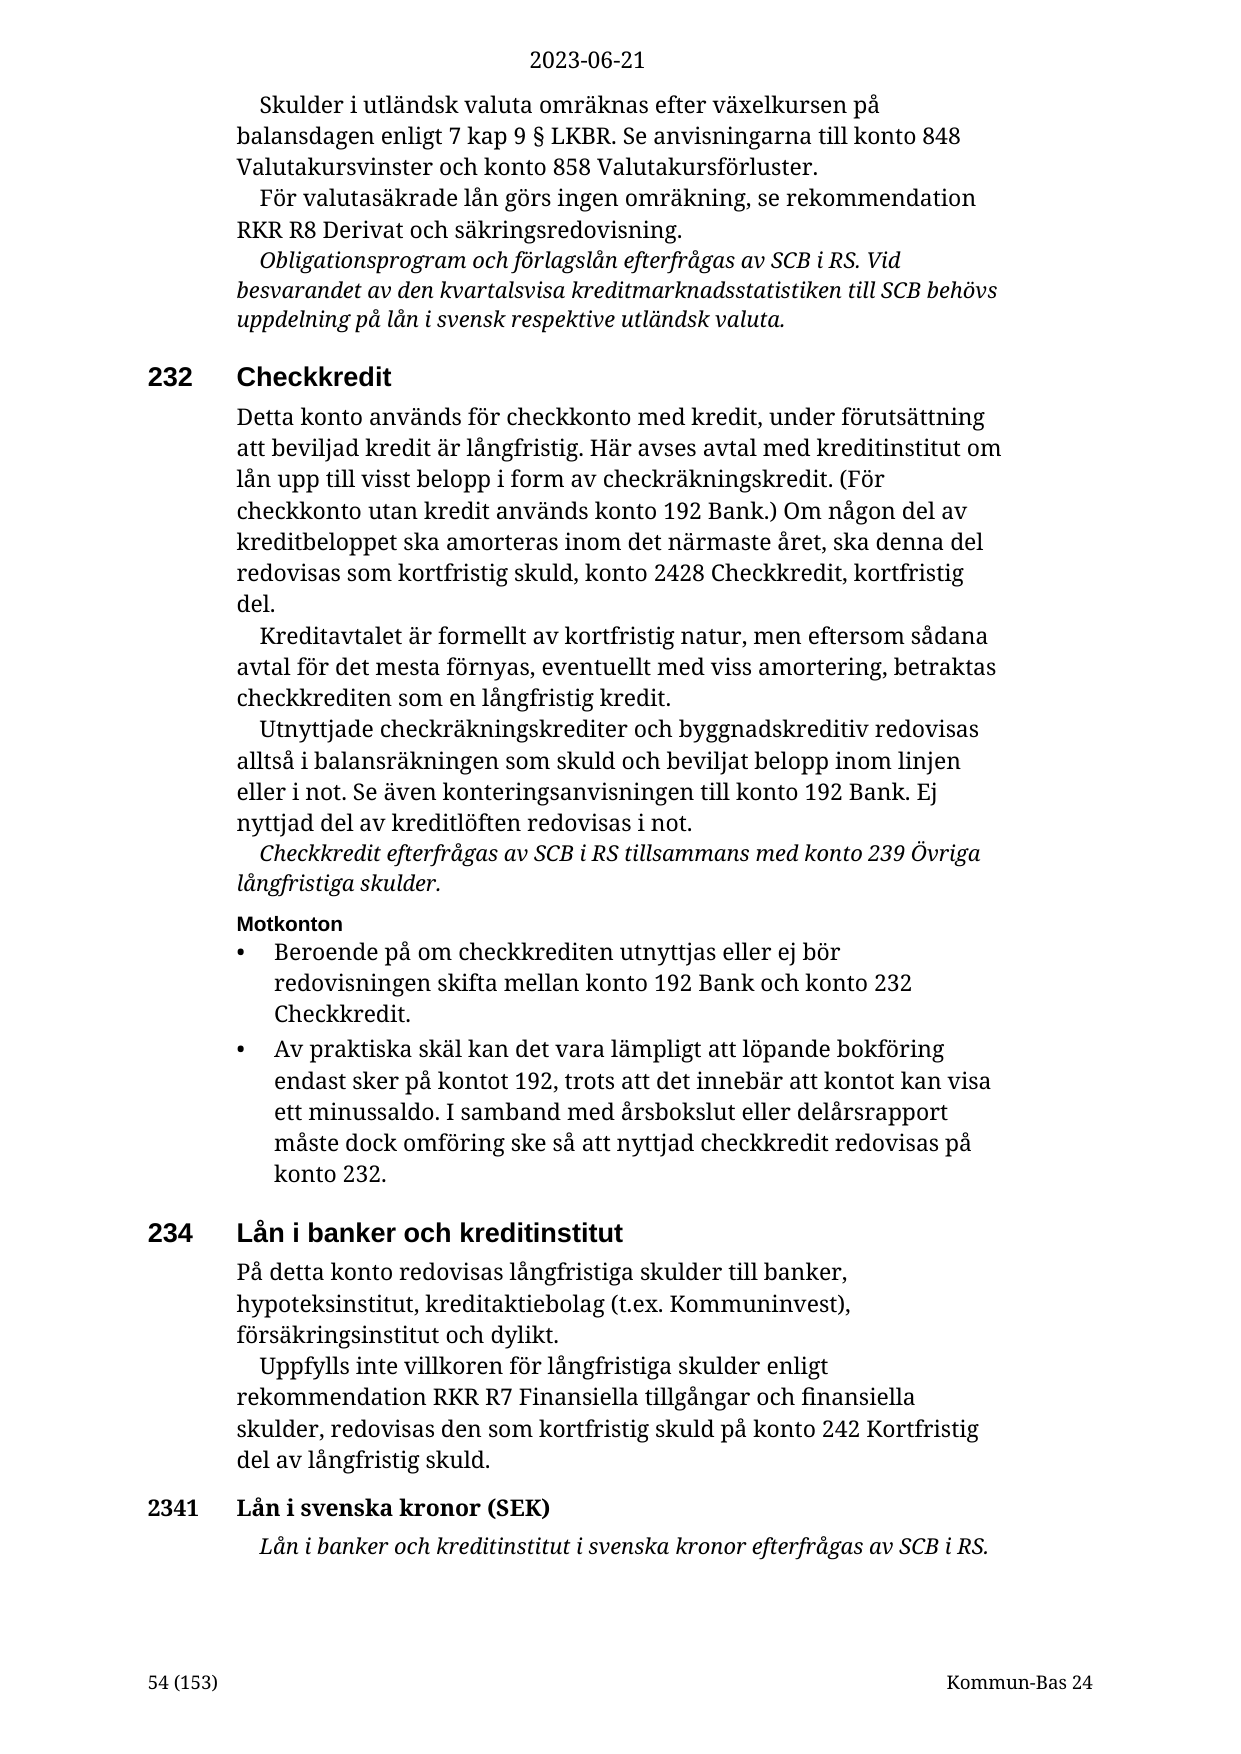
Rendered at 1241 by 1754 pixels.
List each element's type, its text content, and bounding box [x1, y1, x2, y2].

text Av praktiska skäl kan det vara lämpligt att löpande bokföring endast sker på kontot 192, trots att det innebär att kontot kan visa ett minussaldo. I samband med årsbokslut eller delårsrapport måste dock omföring ske så att nyttjad checkkredit redovisas på konto 232. [236, 1033, 1004, 1190]
text Skulder i utländsk valuta omräknas efter växelkursen på balansdagen enligt 7 kap 9 § LKBR. Se anvisningarna till konto 848 Valutakursvinster och konto 858 Valutakursförluster. [236, 89, 1004, 182]
text Utnyttjade checkräkningskrediter och byggnadskreditiv redovisas alltså i balansräkningen som skuld och beviljat belopp inom linjen eller i not. Se även konteringsanvisningen till konto 192 Bank. Ej nyttjad del av kreditlöften redovisas i not. [236, 713, 1004, 838]
text På detta konto redovisas långfristiga skulder till banker, hypoteksinstitut, kreditaktiebolag (t.ex. Kommuninvest), försäkringsinstitut och dylikt. [236, 1256, 1004, 1350]
subtitle 2341 Lån i svenska kronor (SEK) [148, 1492, 1004, 1523]
subtitle 234 Lån i banker och kreditinstitut [148, 1215, 1004, 1248]
text Detta konto används för checkkonto med kredit, under förutsättning att beviljad kredit är långfristig. Här avses avtal med kreditinstitut om lån upp till visst belopp i form av checkräkningskredit. (För checkkonto utan kredit används konto 192 Bank.) Om någon del av kreditbeloppet ska amorteras inom det närmaste året, ska denna del redovisas som kortfristig skuld, konto 2428 Checkkredit, kortfristig del. [236, 401, 1004, 620]
subtitle 232 Checkkredit [148, 359, 1004, 393]
text Beroende på om checkkrediten utnyttjas eller ej bör redovisningen skifta mellan konto 192 Bank och konto 232 Checkkredit. [236, 936, 1004, 1029]
text Obligationsprogram och förlagslån efterfrågas av SCB i RS. Vid besvarandet av den kvartalsvisa kreditmarknadsstatistiken till SCB behövs uppdelning på lån i svensk respektive utländsk valuta. [236, 245, 1004, 334]
text Checkkredit efterfrågas av SCB i RS tillsammans med konto 239 Övriga långfristiga skulder. [236, 838, 1004, 898]
text Motkonton [236, 906, 1004, 936]
text Kreditavtalet är formellt av kortfristig natur, men eftersom sådana avtal för det mesta förnyas, eventuellt med viss amortering, betraktas checkkrediten som en långfristig kredit. [236, 620, 1004, 713]
text Lån i banker och kreditinstitut i svenska kronor efterfrågas av SCB i RS. [236, 1531, 1004, 1561]
text Uppfylls inte villkoren för långfristiga skulder enligt rekommendation RKR R7 Finansiella tillgångar och finansiella skulder, redovisas den som kortfristig skuld på konto 242 Kortfristig del av långfristig skuld. [236, 1350, 1004, 1475]
text För valutasäkrade lån görs ingen omräkning, se rekommendation RKR R8 Derivat och säkringsredovisning. [236, 182, 1004, 245]
